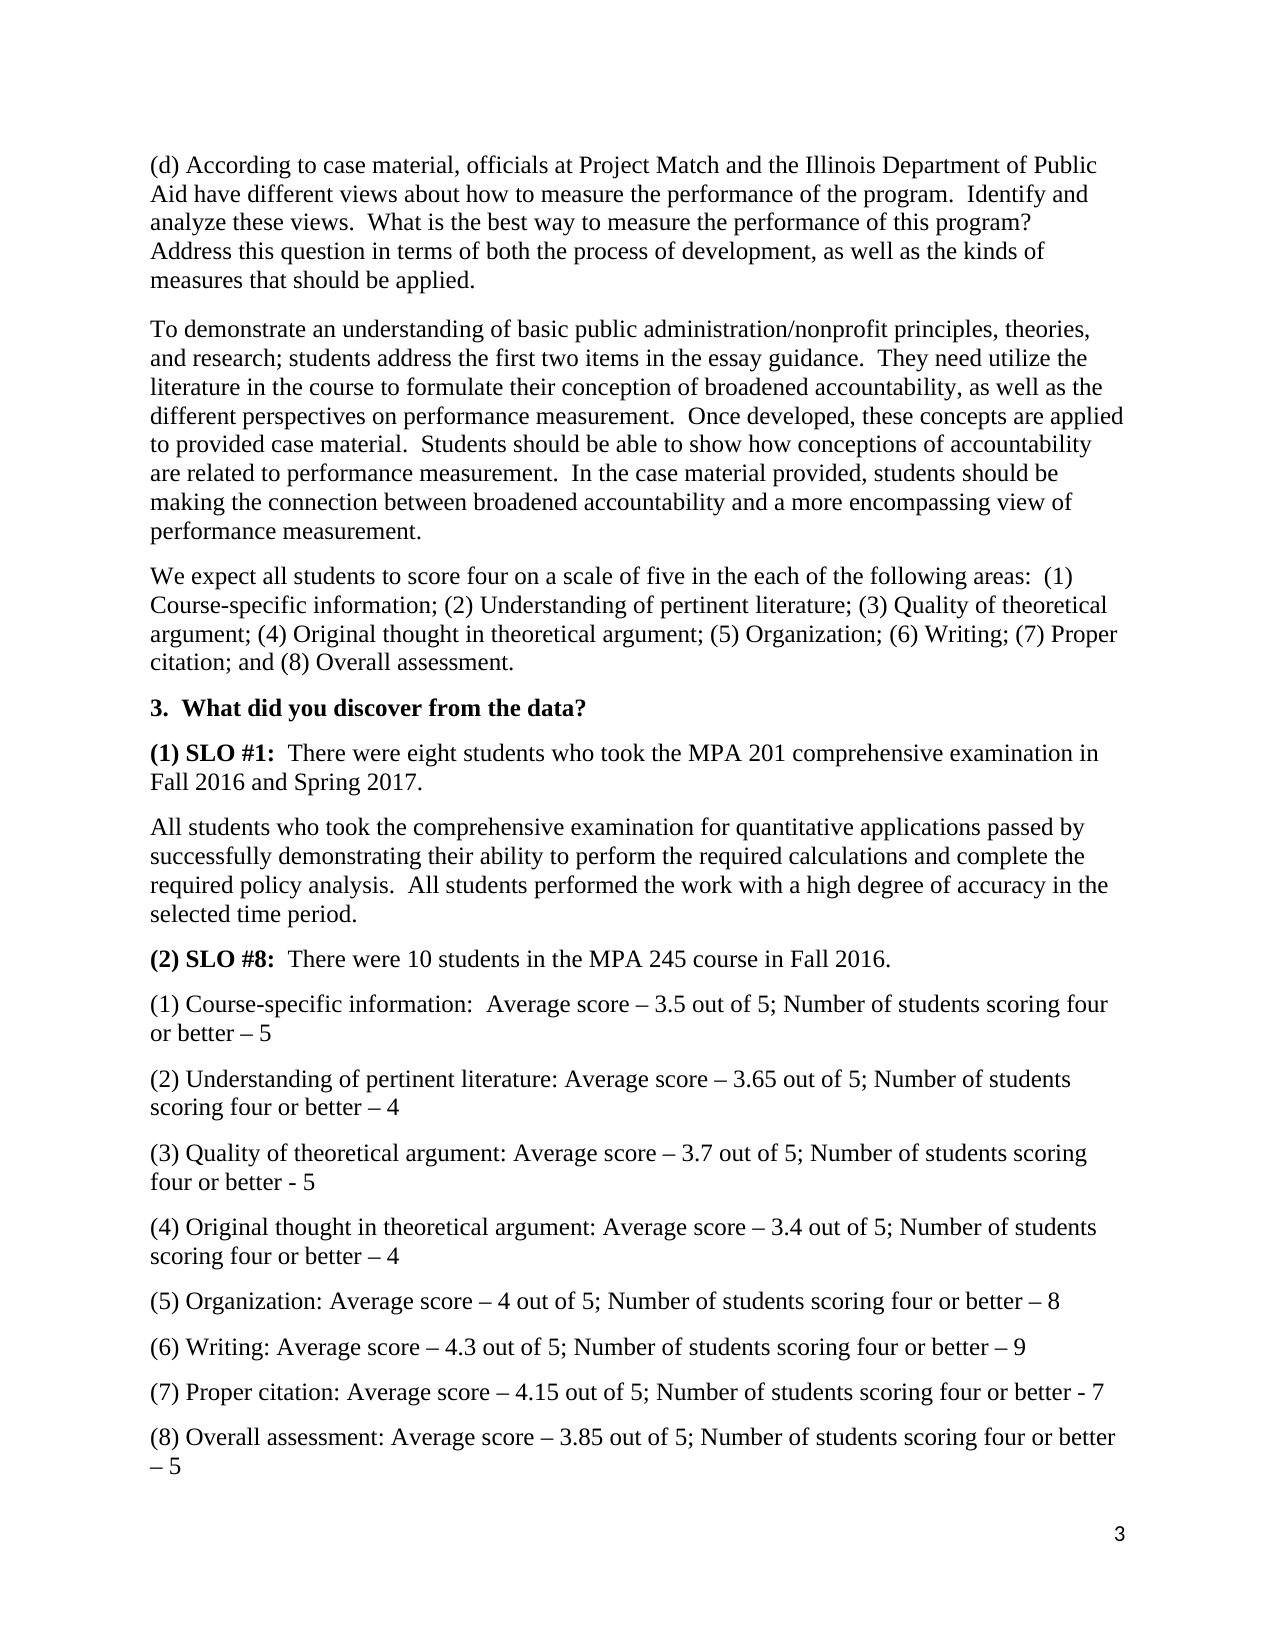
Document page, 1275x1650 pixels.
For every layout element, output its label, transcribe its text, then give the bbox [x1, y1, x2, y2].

text (5) Organization: Average score – 4 out of 5; Number of students scoring four or better – 8 [150, 1286, 1125, 1315]
text (8) Overall assessment: Average score – 3.85 out of 5; Number of students scoring four or better – 5 [150, 1422, 1125, 1480]
text (2) SLO #8: There were 10 students in the MPA 245 course in Fall 2016. [150, 944, 1125, 973]
text To demonstrate an understanding of basic public administration/nonprofit principles, theories, and research; students address the first two items in the essay guidance. They need utilize the literature in the course to formulate their conception of broadened accountability, as well as the different perspectives on performance measurement. Once developed, these concepts are applied to provided case material. Students should be able to show how conceptions of accountability are related to performance measurement. In the case material provided, students should be making the connection between broadened accountability and a more encompassing view of performance measurement. [150, 314, 1125, 544]
text (6) Writing: Average score – 4.3 out of 5; Number of students scoring four or better – 9 [150, 1332, 1125, 1360]
text (2) Understanding of pertinent literature: Average score – 3.65 out of 5; Number of students scoring four or better – 4 [150, 1064, 1125, 1121]
text All students who took the comprehensive examination for quantitative applications passed by successfully demonstrating their ability to perform the required calculations and complete the required policy analysis. All students performed the work with a high degree of accuracy in the selected time period. [150, 812, 1125, 927]
text (d) According to case material, officials at Project Match and the Illinois Department of Public Aid have different views about how to measure the performance of the program. Identify and analyze these views. What is the best way to measure the performance of this program? Address this question in terms of both the process of development, as well as the kinds of measures that should be applied. [150, 150, 1125, 294]
text (1) Course-specific information: Average score – 3.5 out of 5; Number of students scoring four or better – 5 [150, 989, 1125, 1047]
text (3) Quality of theoretical argument: Average score – 3.7 out of 5; Number of students scoring four or better - 5 [150, 1138, 1125, 1195]
text 3. What did you discover from the data? [150, 693, 1125, 722]
text (7) Proper citation: Average score – 4.15 out of 5; Number of students scoring four or better - 7 [150, 1377, 1125, 1406]
text (1) SLO #1: There were eight students who took the MPA 201 comprehensive examination in Fall 2016 and Spring 2017. [150, 738, 1125, 796]
text (4) Original thought in theoretical argument: Average score – 3.4 out of 5; Number of students scoring four or better – 4 [150, 1212, 1125, 1269]
text We expect all students to score four on a scale of five in the each of the following areas: (1) Course-specific information; (2) Understanding of pertinent literature; (3) Quality of theoretical argument; (4) Original thought in theoretical argument; (5) Organization; (6) Writing; (7) Proper citation; and (8) Overall assessment. [150, 561, 1125, 676]
